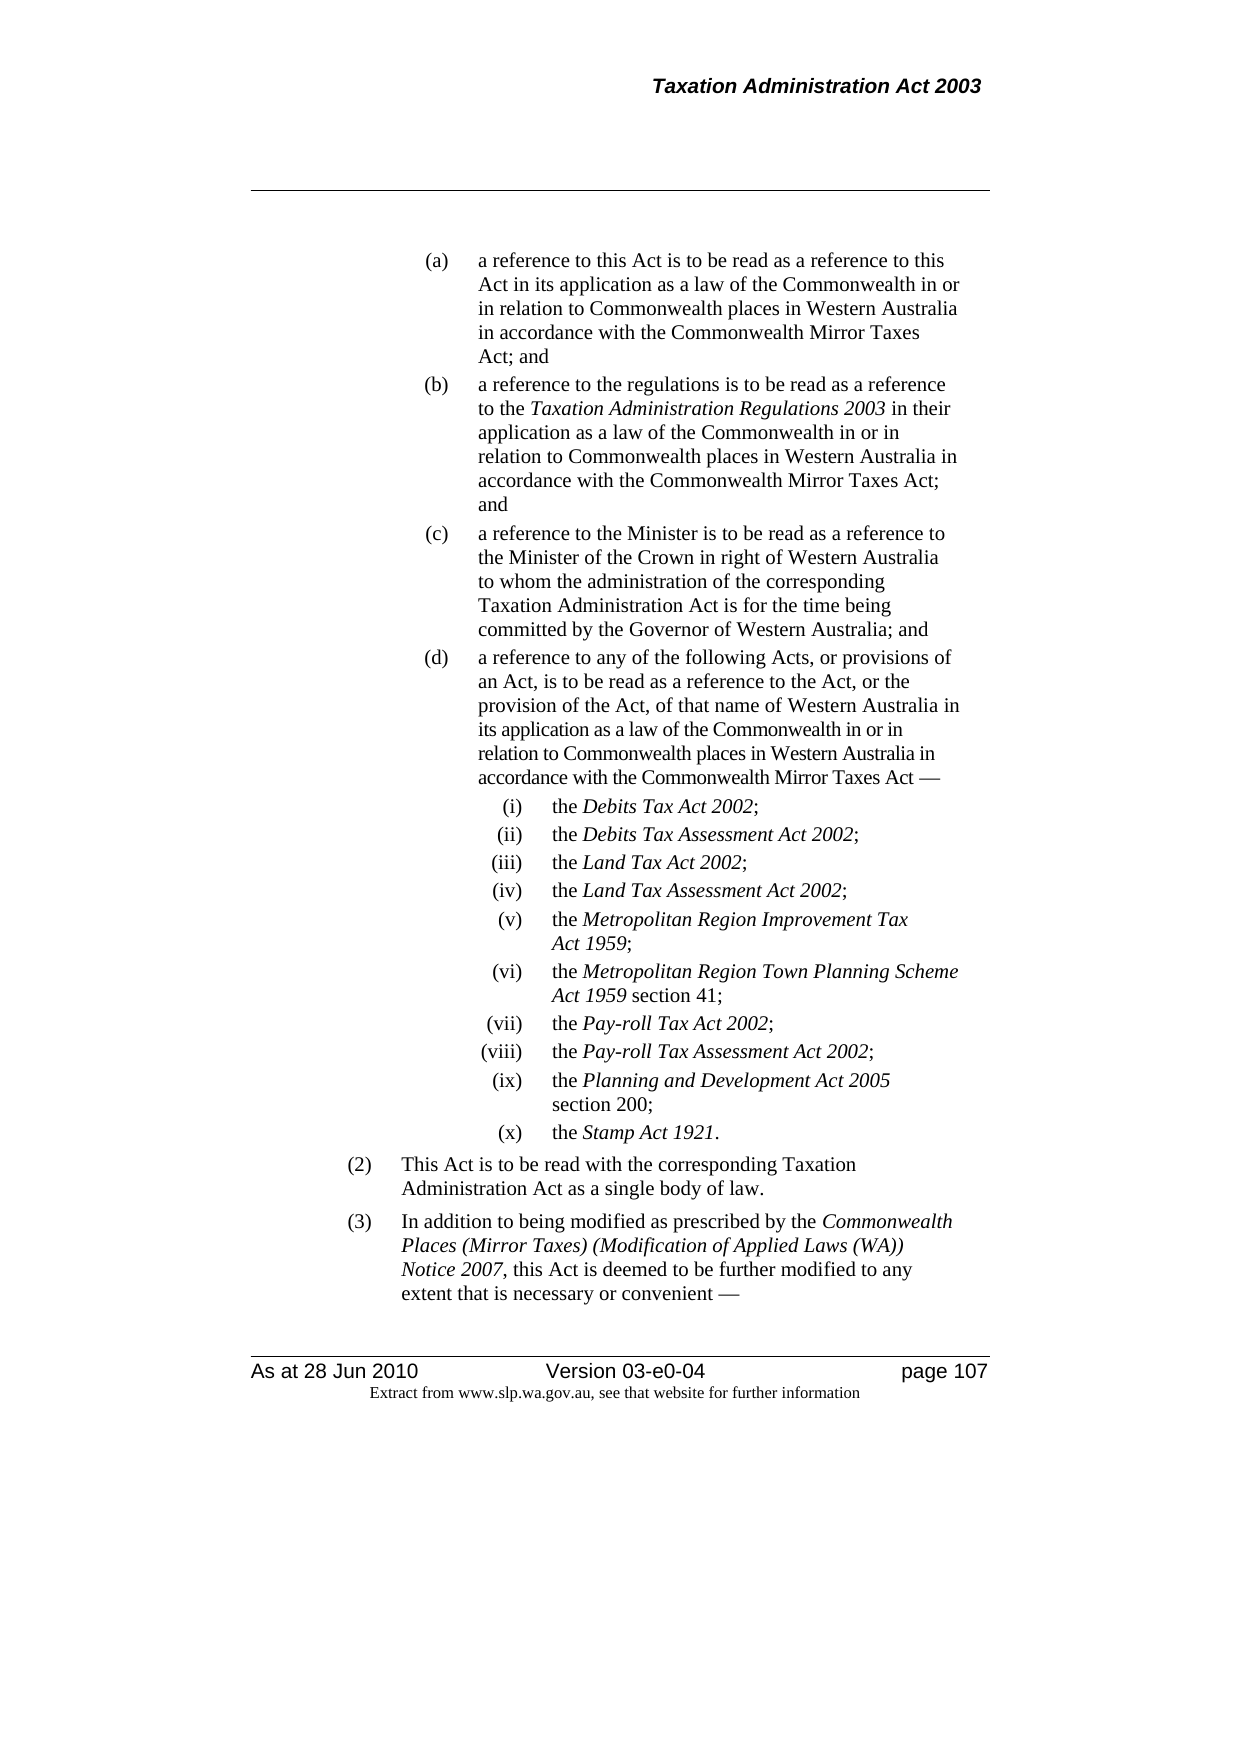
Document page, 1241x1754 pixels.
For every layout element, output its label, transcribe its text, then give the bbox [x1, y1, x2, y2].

text (v) the Metropolitan Region Improvement Tax Act 1959; [463, 906, 960, 954]
text (iii) the Land Tax Act 2002; [463, 850, 960, 874]
text (b) a reference to the regulations is to be read as a reference to the Taxation Administration Regulations 2003 in their application as a law of the Commonwealth in or in relation to Commonwealth places in Western Australia in accordance with the Commonwealth Mirror Taxes Act; and [389, 372, 960, 516]
text (vii) the Pay-roll Tax Act 2002; [463, 1011, 960, 1035]
text (viii) the Pay-roll Tax Assessment Act 2002; [463, 1039, 960, 1063]
text (ii) the Debits Tax Assessment Act 2002; [463, 822, 960, 846]
text (iv) the Land Tax Assessment Act 2002; [463, 878, 960, 902]
text (a) a reference to this Act is to be read as a reference to this Act in its application as a law of the Commonwealth in or in relation to Commonwealth places in Western Australia in accordance with the Commonwealth Mirror Taxes Act; and [389, 247, 960, 368]
text (3) In addition to being modified as prescribed by the Commonwealth Places (Mirror Taxes) (Modification of Applied Laws (WA)) Notice 2007, this Act is deemed to be further modified to any extent that is necessary or convenient — [312, 1209, 960, 1305]
text (x) the Stamp Act 1921. [463, 1120, 960, 1144]
text (c) a reference to the Minister is to be read as a reference to the Minister of the Crown in right of Western Australia to whom the administration of the corresponding Taxation Administration Act is for the time being committed by the Governor of Western Australia; and [389, 521, 960, 641]
text (i) the Debits Tax Act 2002; [463, 793, 960, 818]
text (2) This Act is to be read with the corresponding Taxation Administration Act as a single body of law. [312, 1152, 960, 1200]
text (vi) the Metropolitan Region Town Planning Scheme Act 1959 section 41; [463, 959, 960, 1007]
text (ix) the Planning and Development Act 2005 section 200; [463, 1067, 960, 1116]
text (d) a reference to any of the following Acts, or provisions of an Act, is to be read as a reference to the Act, or the provision of the Act, of that name of Western Australia in its application as a law of the Commonwealth in or in relation to Commonwealth places in Western Australia in accordance with the Commonwealth Mirror Taxes Act — [389, 645, 960, 789]
